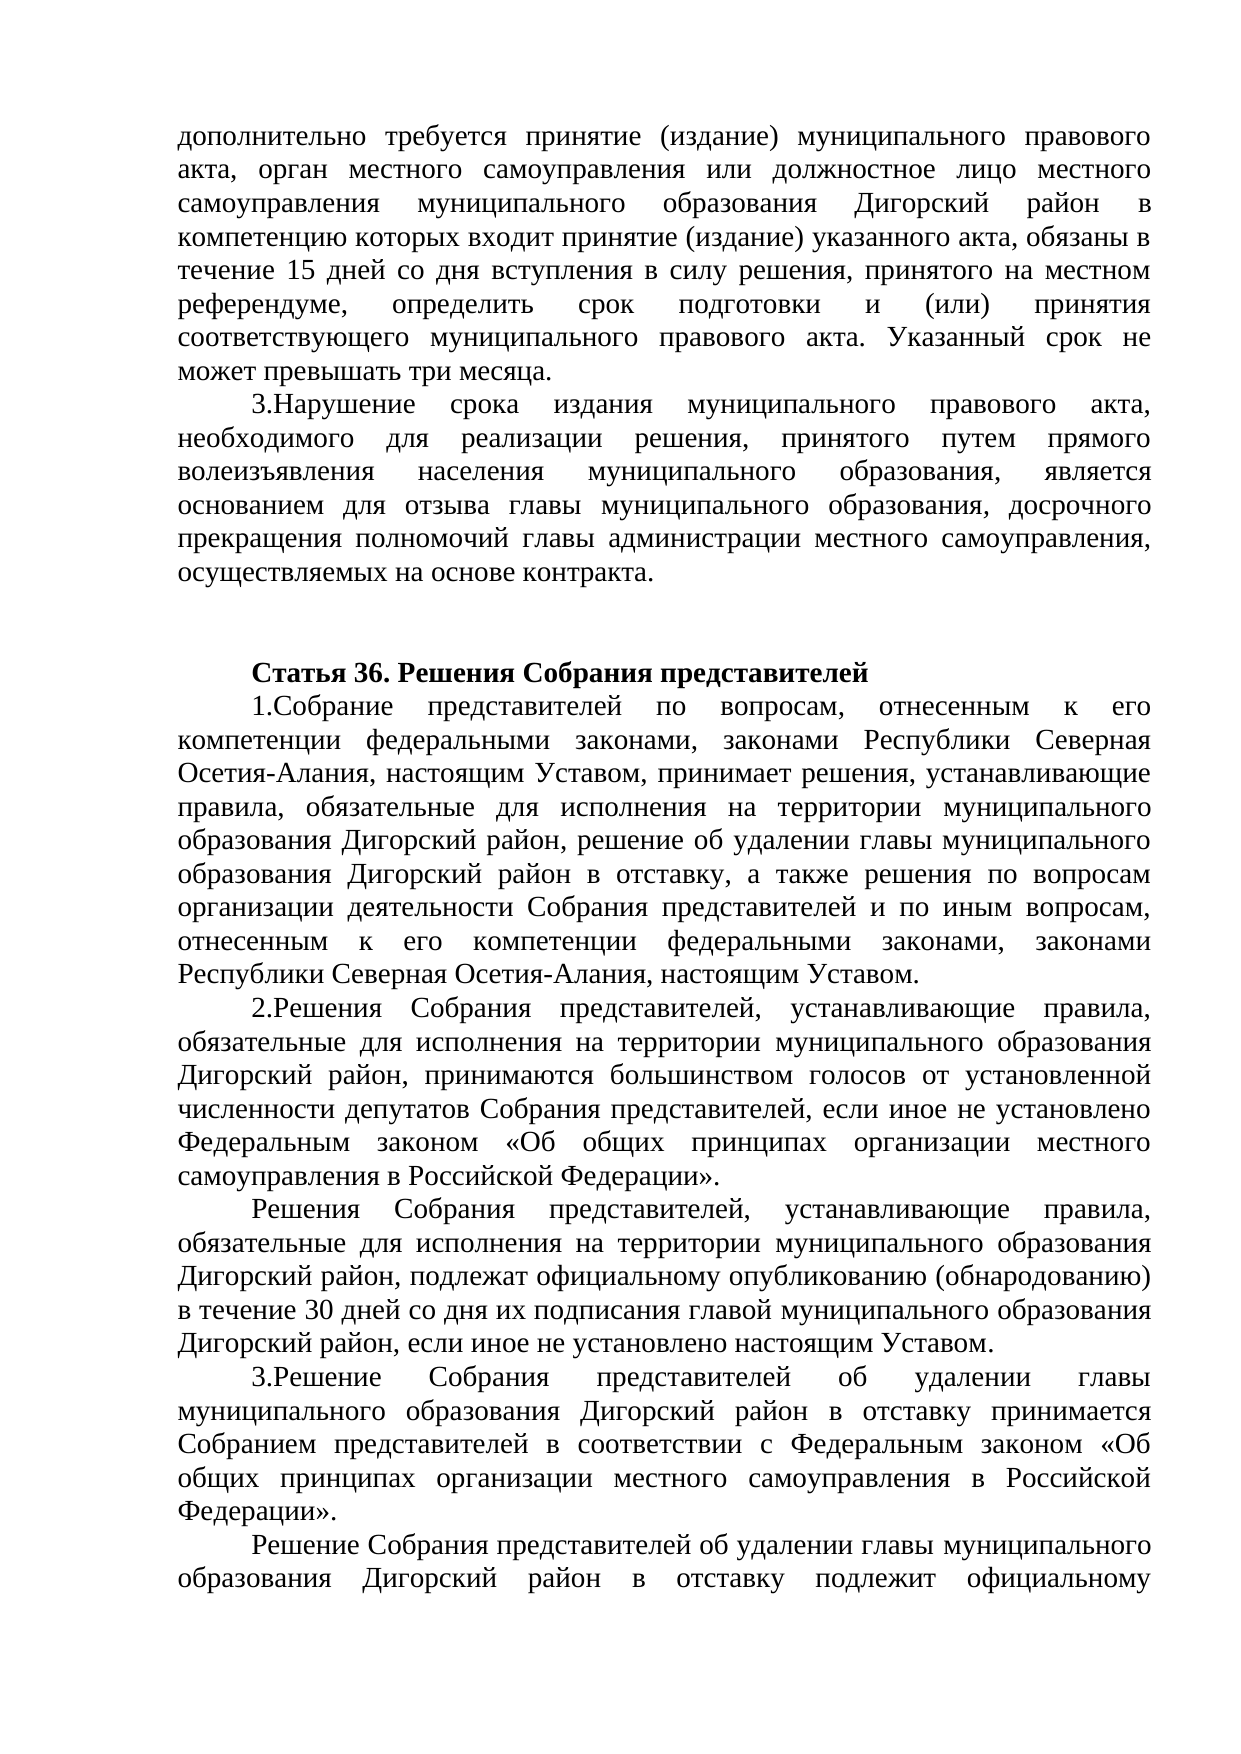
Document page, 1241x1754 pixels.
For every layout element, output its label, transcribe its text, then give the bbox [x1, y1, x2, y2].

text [177, 1527, 1152, 1594]
text 3.Нарушение срока издания муниципального правового акта, необходимого для реализации решения, принятого путем прямого волеизъявления населения муниципального образования, является основанием для отзыва главы муниципального образования, досрочного прекращения полномочий главы администрации местного самоуправления, осуществляемых на основе контракта. [177, 386, 1152, 588]
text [177, 118, 1152, 386]
text Решения Собрания представителей, устанавливающие правила, обязательные для исполнения на территории муниципального образования Дигорский район, подлежат официальному опубликованию (обнародованию) в течение 30 дней со дня их подписания главой муниципального образования Дигорский район, если иное не установлено настоящим Уставом. [177, 1191, 1152, 1359]
text Статья 36. Решения Собрания представителей [177, 655, 1152, 688]
text 1.Собрание представителей по вопросам, отнесенным к его компетенции федеральными законами, законами Республики Северная Осетия-Алания, настоящим Уставом, принимает решения, устанавливающие правила, обязательные для исполнения на территории муниципального образования Дигорский район, решение об удалении главы муниципального образования Дигорский район в отставку, а также решения по вопросам организации деятельности Собрания представителей и по иным вопросам, отнесенным к его компетенции федеральными законами, законами Республики Северная Осетия-Алания, настоящим Уставом. [177, 688, 1152, 990]
text 2.Решения Собрания представителей, устанавливающие правила, обязательные для исполнения на территории муниципального образования Дигорский район, принимаются большинством голосов от установленной численности депутатов Собрания представителей, если иное не установлено Федеральным законом «Об общих принципах организации местного самоуправления в Российской Федерации». [177, 990, 1152, 1191]
text 3.Решение Собрания представителей об удалении главы муниципального образования Дигорский район в отставку принимается Собранием представителей в соответствии с Федеральным законом «Об общих принципах организации местного самоуправления в Российской Федерации». [177, 1359, 1152, 1527]
